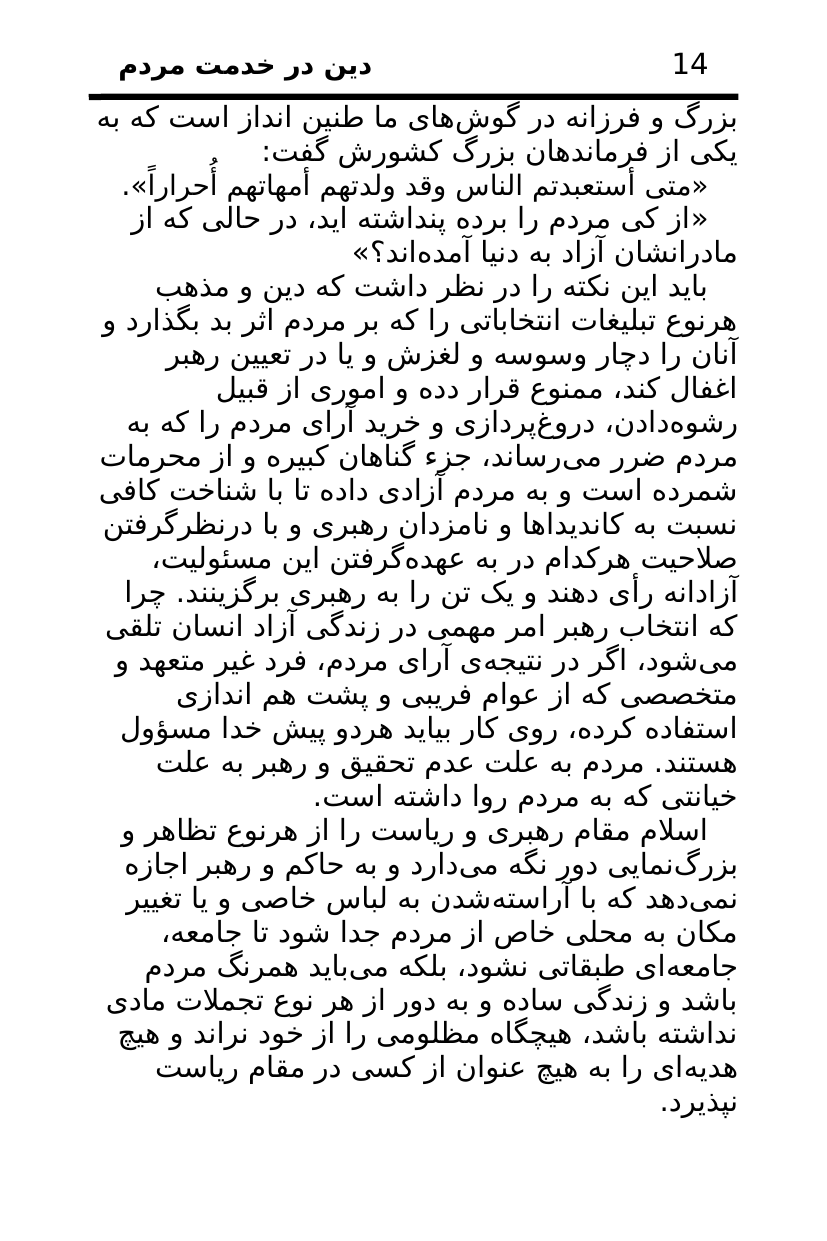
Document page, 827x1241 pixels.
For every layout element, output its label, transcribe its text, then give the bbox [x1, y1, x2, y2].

text «متى أستعبدتم الناس وقد ولدتهم أمهاتهم أُحراراً». [89, 168, 738, 202]
text اسلام مقام رهبری و ریاست را از هرنوع تظاهر و بزرگ‌نمایی دور نگه می‌دارد و به حاکم و رهبر اجازه نمی‌دهد که با آراسته‌شدن به لباس خاصی و یا تغییر مکان به محلی خاص از مردم جدا شود تا جامعه، جامعه‌ای طبقاتی نشود، بلکه می‌باید همرنگ مردم باشد و زندگی ساده و به دور از هر نوع تجملات مادی نداشته باشد، هیچگاه مظلومی را از خود نراند و هیچ هدیه‌ای را به هیچ عنوان از کسی در مقام ریاست نپذیرد. [89, 813, 738, 1119]
text «از کی مردم را برده پنداشته اید، در حالی که از مادرانشان آزاد به دنیا آمده‌اند؟» [89, 202, 738, 270]
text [89, 100, 738, 168]
text باید این نکته را در نظر داشت که دین و مذهب هرنوع تبلیغات انتخاباتی را که بر مردم اثر بد بگذارد و آنان را دچار وسوسه و لغزش و یا در تعیین رهبر اغفال کند، ممنوع قرار دده و اموری از قبیل رشوه‌دادن، دروغ‌پردازی و خرید آرای مردم را که به مردم ضرر می‌رساند، جزء گناهان کبیره و از محرمات شمرده است و به مردم آزادی داده تا با شناخت کافی نسبت به کاندیداها و نامزدان رهبری و با درنظرگرفتن صلاحیت هرکدام در به عهده‌گرفتن این مسئولیت، آزادانه رأی دهند و یک تن را به رهبری برگزینند. چرا که انتخاب رهبر امر مهمی در زندگی آزاد انسان تلقی می‌شود، اگر در نتیجه‌ی آرای مردم، فرد غیر متعهد و متخصصی که از عوام فریبی و پشت هم اندازی استفاده کرده، روی کار بیاید هردو پیش خدا مسؤول هستند. مردم به علت عدم تحقیق و رهبر به علت خیانتی که به مردم روا داشته است. [89, 270, 738, 813]
